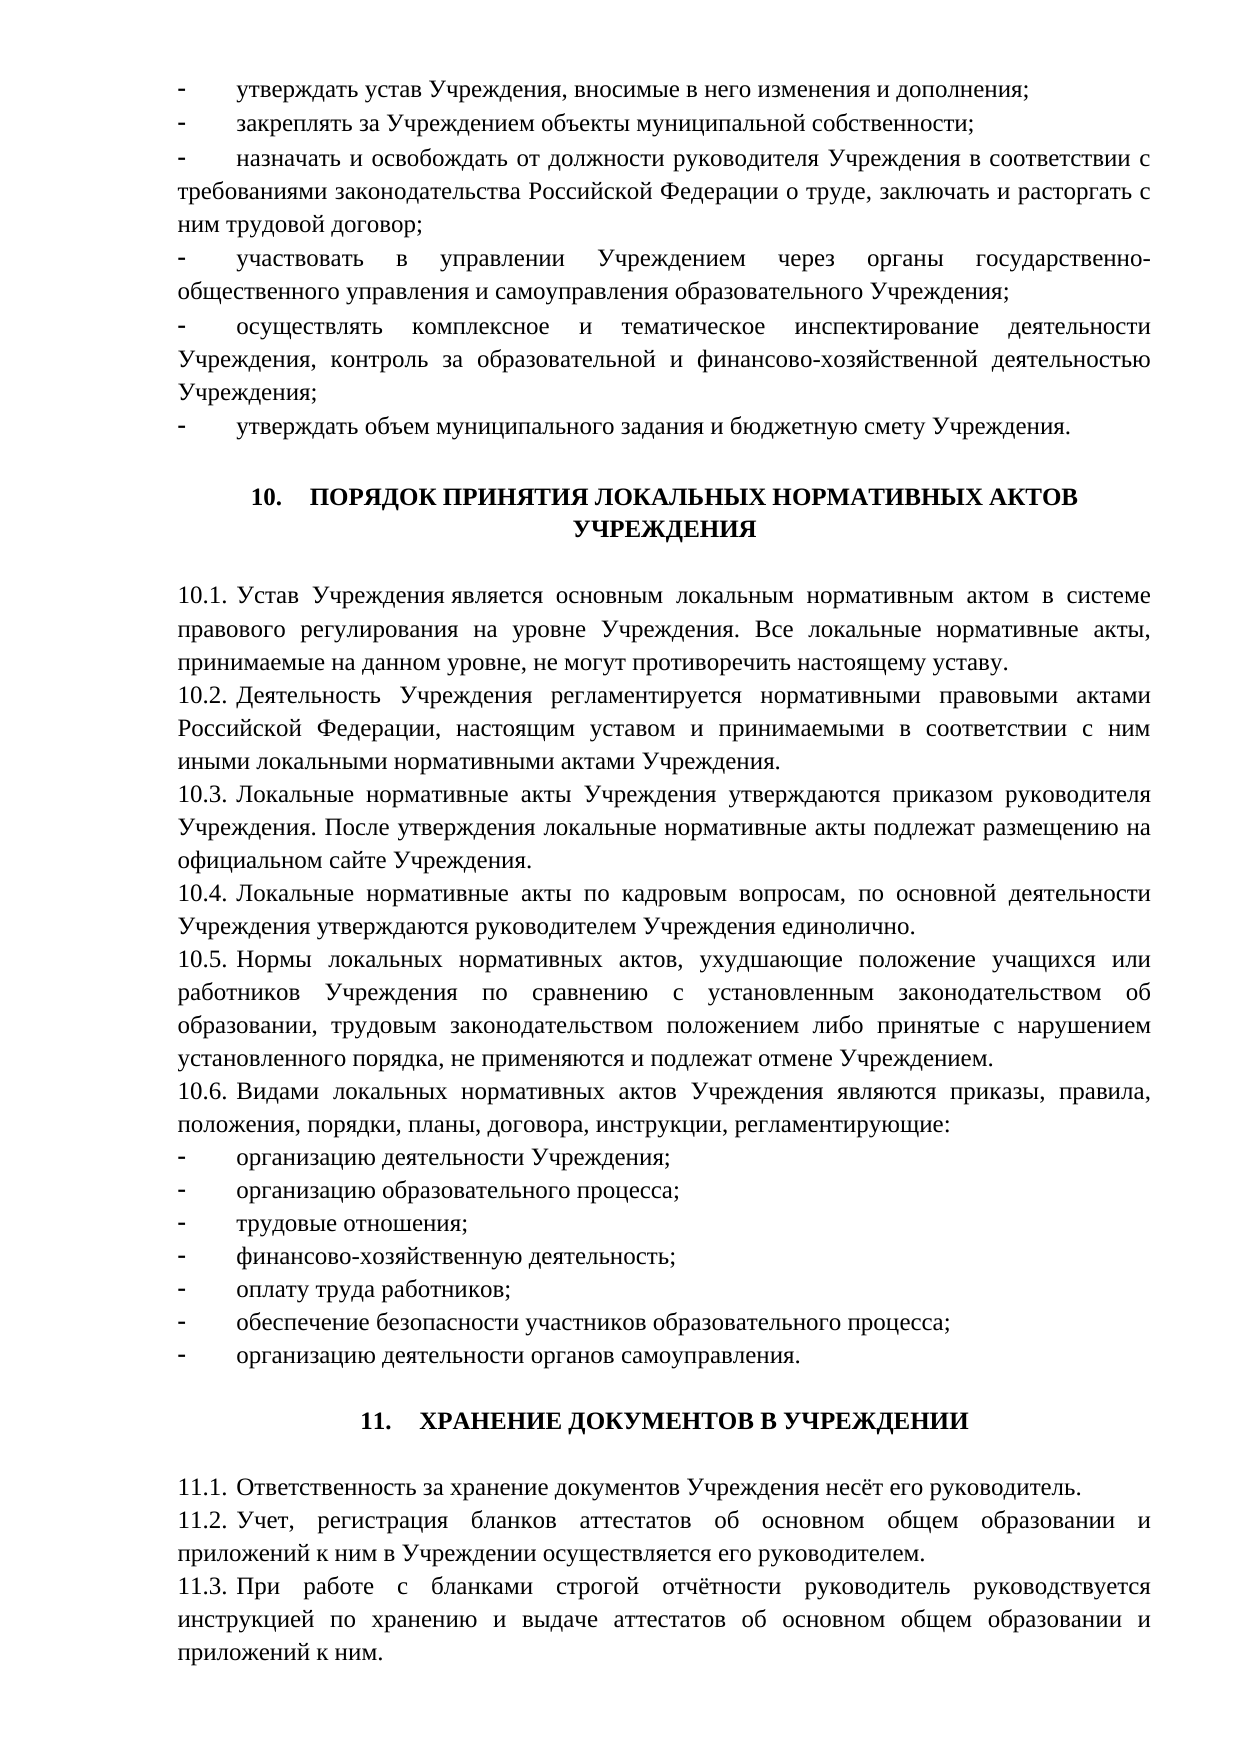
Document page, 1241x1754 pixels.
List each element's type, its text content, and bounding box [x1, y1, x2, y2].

list обеспечение безопасности участников образовательного процесса; [177, 1307, 1152, 1336]
list Ответственность за хранение документов Учреждения несёт его руководитель. [177, 1472, 1152, 1501]
list осуществлять комплексное и тематическое инспектирование деятельности Учреждения, контроль за образовательной и финансово-хозяйственной деятельностью Учреждения; [177, 311, 1152, 406]
list организацию деятельности органов самоуправления. [177, 1340, 1152, 1369]
list участвовать в управлении Учреждением через органы государственно-общественного управления и самоуправления образовательного Учреждения; [177, 243, 1152, 305]
list организацию деятельности Учреждения; [177, 1142, 1152, 1171]
list организацию образовательного процесса; [177, 1175, 1152, 1204]
list финансово-хозяйственную деятельность; [177, 1241, 1152, 1270]
list ХРАНЕНИЕ ДОКУМЕНТОВ В УЧРЕЖДЕНИИ [177, 1406, 1152, 1435]
list Локальные нормативные акты Учреждения утверждаются приказом руководителя Учреждения. После утверждения локальные нормативные акты подлежат размещению на официальном сайте Учреждения. [177, 779, 1152, 873]
list ПОРЯДОК ПРИНЯТИЯ ЛОКАЛЬНЫХ НОРМАТИВНЫХ АКТОВ УЧРЕЖДЕНИЯ [177, 482, 1152, 543]
list закреплять за Учреждением объекты муниципальной собственности; [177, 108, 1152, 137]
list оплату труда работников; [177, 1274, 1152, 1303]
list назначать и освобождать от должности руководителя Учреждения в соответствии с требованиями законодательства Российской Федерации о труде, заключать и расторгать с ним трудовой договор; [177, 143, 1152, 238]
list Устав Учреждения является основным локальным нормативным актом в системе правового регулирования на уровне Учреждения. Все локальные нормативные акты, принимаемые на данном уровне, не могут противоречить настоящему уставу. [177, 581, 1152, 675]
list утверждать объем муниципального задания и бюджетную смету Учреждения. [177, 411, 1152, 440]
list трудовые отношения; [177, 1208, 1152, 1237]
list Видами локальных нормативных актов Учреждения являются приказы, правила, положения, порядки, планы, договора, инструкции, регламентирующие: [177, 1076, 1152, 1138]
list Локальные нормативные акты по кадровым вопросам, по основной деятельности Учреждения утверждаются руководителем Учреждения единолично. [177, 878, 1152, 939]
list При работе с бланками строгой отчётности руководитель руководствуется инструкцией по хранению и выдаче аттестатов об основном общем образовании и приложений к ним. [177, 1571, 1152, 1666]
list Учет, регистрация бланков аттестатов об основном общем образовании и приложений к ним в Учреждении осуществляется его руководителем. [177, 1505, 1152, 1567]
list Нормы локальных нормативных актов, ухудшающие положение учащихся или работников Учреждения по сравнению с установленным законодательством об образовании, трудовым законодательством положением либо принятые с нарушением установленного порядка, не применяются и подлежат отмене Учреждением. [177, 944, 1152, 1072]
list Деятельность Учреждения регламентируется нормативными правовыми актами Российской Федерации, настоящим уставом и принимаемыми в соответствии с ним иными локальными нормативными актами Учреждения. [177, 680, 1152, 774]
list утверждать устав Учреждения, вносимые в него изменения и дополнения; [177, 74, 1152, 103]
